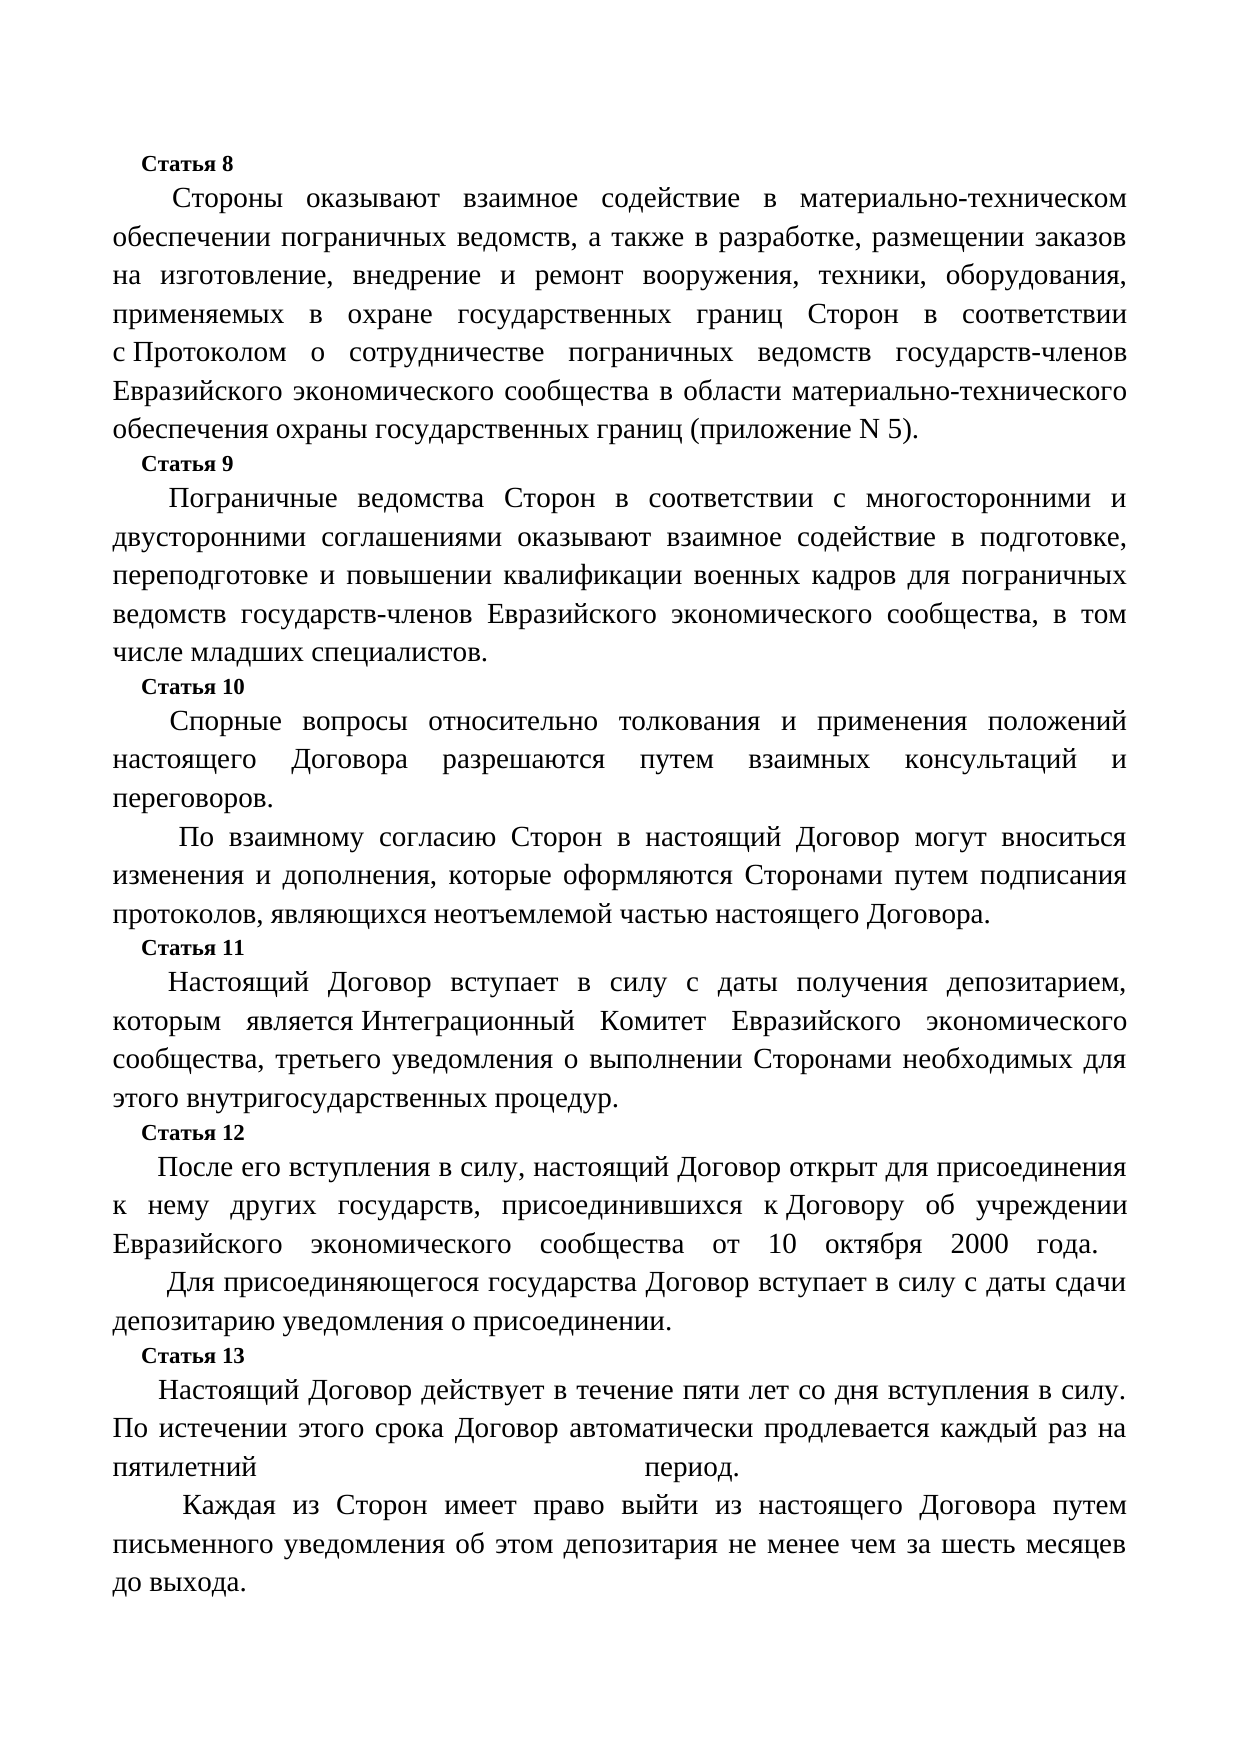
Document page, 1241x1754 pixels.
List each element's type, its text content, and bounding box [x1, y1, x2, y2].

text Настоящий Договор действует в течение пяти лет со дня вступления в силу. По истечении этого срока Договор автоматически продлевается каждый раз на пятилетний период. Каждая из Сторон имеет право выйти из настоящего Договора путем письменного уведомления об этом депозитария не менее чем за шесть месяцев до выхода. [112, 1372, 1128, 1598]
text Стороны оказывают взаимное содействие в материально-техническом обеспечении пограничных ведомств, а также в разработке, размещении заказов на изготовление, внедрение и ремонт вооружения, техники, оборудования, применяемых в охране государственных границ Сторон в соответствии с Протоколом о сотрудничестве пограничных ведомств государств-членов Евразийского экономического сообщества в области материально-технического обеспечения охраны государственных границ (приложение N 5). [112, 180, 1128, 445]
text Пограничные ведомства Сторон в соответствии с многосторонними и двусторонними соглашениями оказывают взаимное содействие в подготовке, переподготовке и повышении квалификации военных кадров для пограничных ведомств государств-членов Евразийского экономического сообщества, в том числе младших специалистов. [112, 480, 1128, 668]
text Статья 13 [112, 1342, 1128, 1368]
text Статья 11 [112, 934, 1128, 961]
text Статья 9 [112, 450, 1128, 476]
text Статья 10 [112, 673, 1128, 699]
text Спорные вопросы относительно толкования и применения положений настоящего Договора разрешаются путем взаимных консультаций и переговоров. По взаимному согласию Сторон в настоящий Договор могут вноситься изменения и дополнения, которые оформляются Сторонами путем подписания протоколов, являющихся неотъемлемой частью настоящего Договора. [112, 703, 1128, 929]
text После его вступления в силу, настоящий Договор открыт для присоединения к нему других государств, присоединившихся к Договору об учреждении Евразийского экономического сообщества от 10 октября 2000 года. Для присоединяющегося государства Договор вступает в силу с даты сдачи депозитарию уведомления о присоединении. [112, 1149, 1128, 1337]
text Настоящий Договор вступает в силу с даты получения депозитарием, которым является Интеграционный Комитет Евразийского экономического сообщества, третьего уведомления о выполнении Сторонами необходимых для этого внутригосударственных процедур. [112, 964, 1128, 1114]
text Статья 8 [112, 150, 1128, 176]
text Статья 12 [112, 1119, 1128, 1145]
